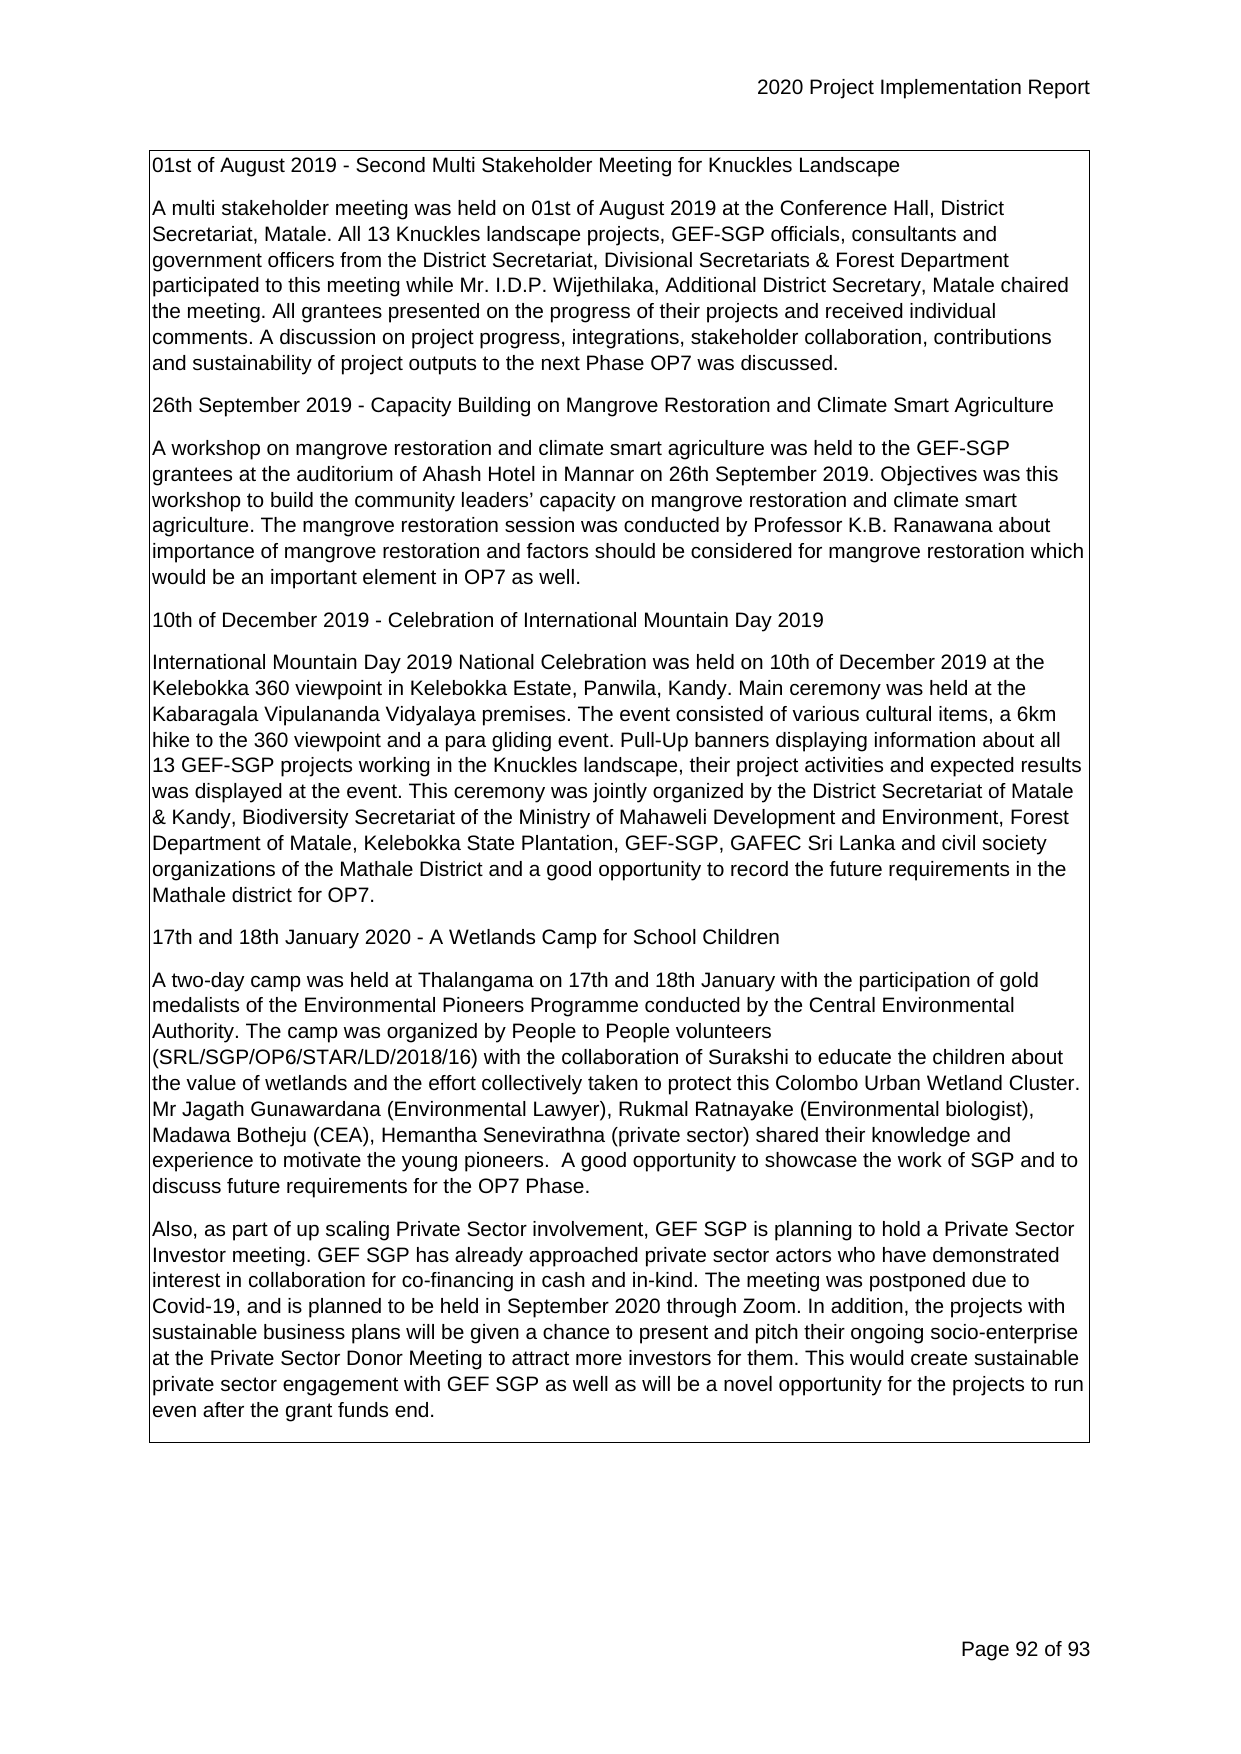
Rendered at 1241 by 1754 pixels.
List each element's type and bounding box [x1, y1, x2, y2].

table_cell [150, 151, 1089, 1442]
